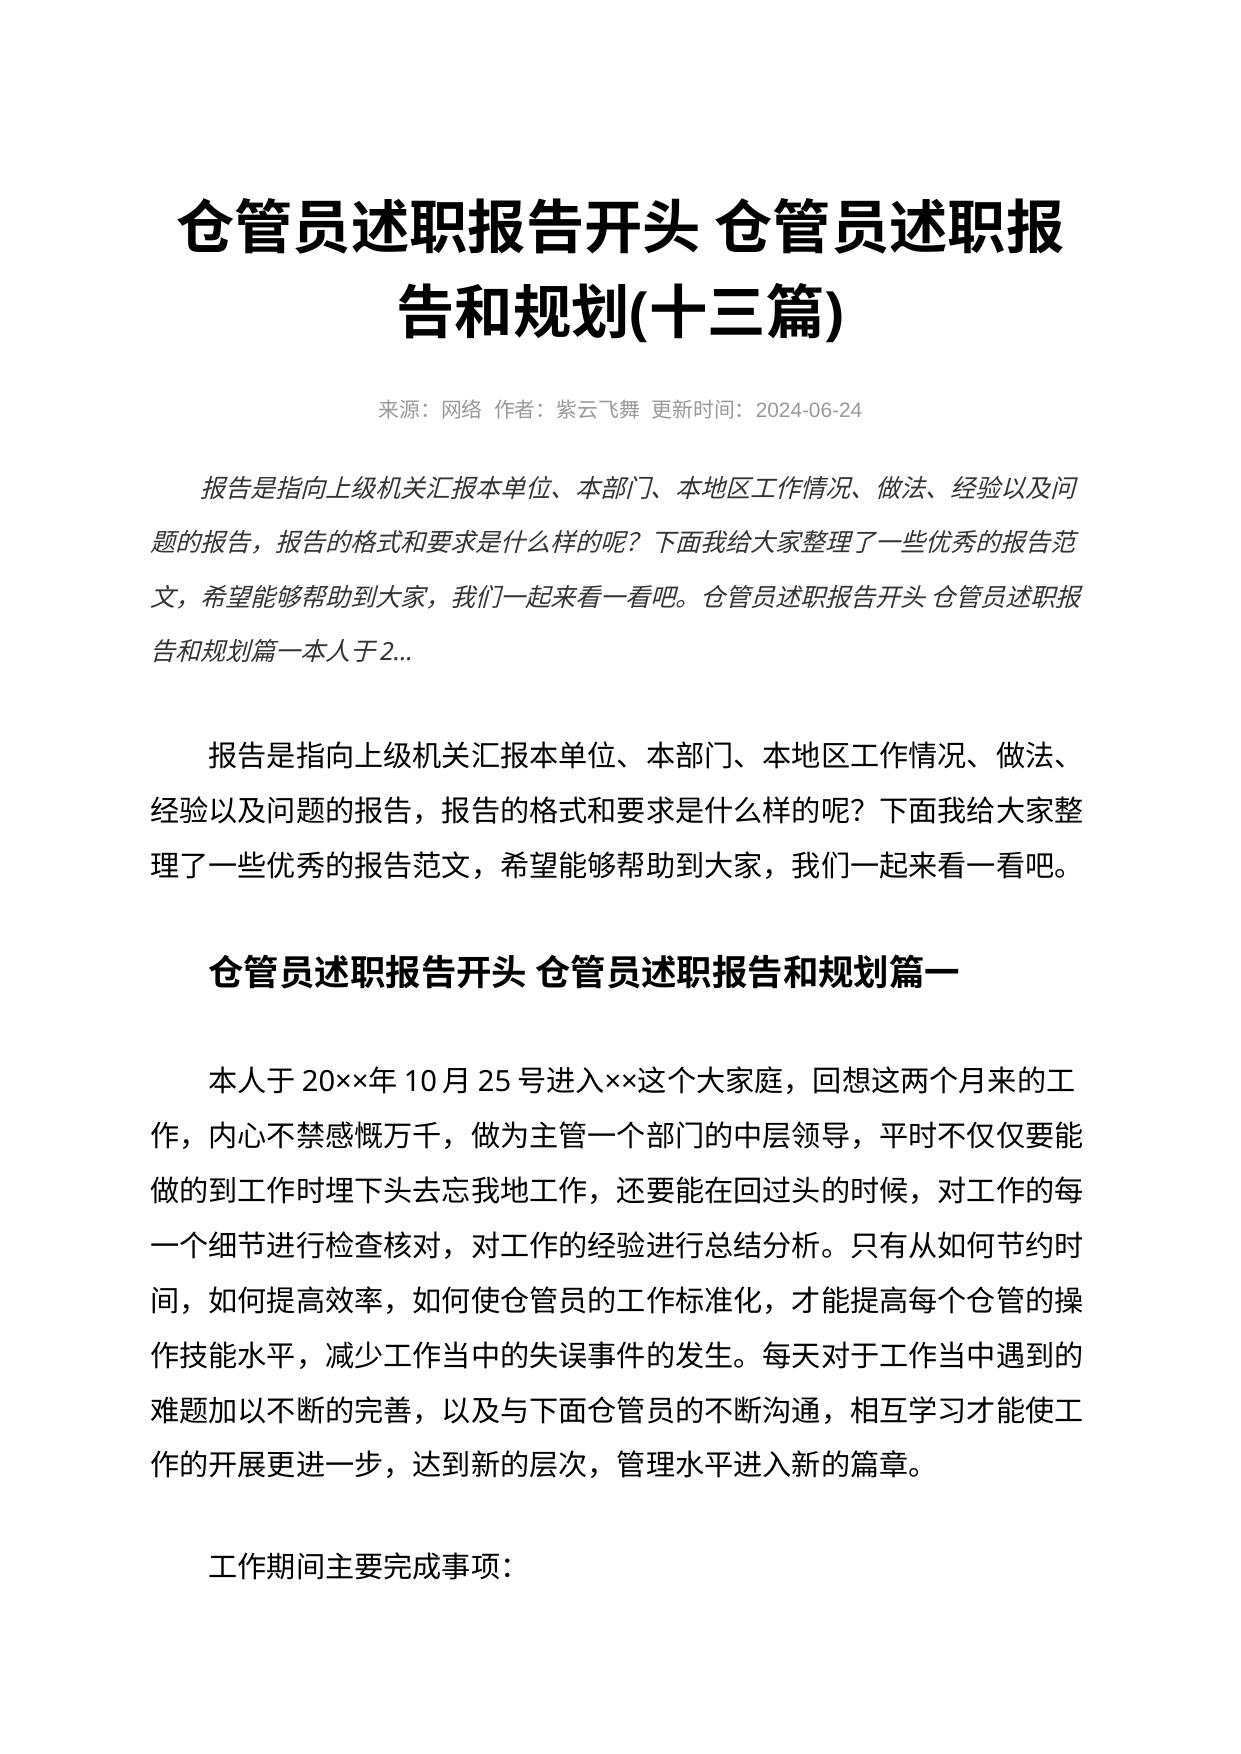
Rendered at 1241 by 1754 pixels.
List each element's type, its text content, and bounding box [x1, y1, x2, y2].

text 报告是指向上级机关汇报本单位、本部门、本地区工作情况、做法、经验以及问题的报告，报告的格式和要求是什么样的呢？下面我给大家整理了一些优秀的报告范文，希望能够帮助到大家，我们一起来看一看吧。仓管员述职报告开头 仓管员述职报告和规划篇一本人于2... [150, 468, 1090, 668]
text 工作期间主要完成事项： [150, 1544, 1090, 1586]
text 报告是指向上级机关汇报本单位、本部门、本地区工作情况、做法、经验以及问题的报告，报告的格式和要求是什么样的呢？下面我给大家整理了一些优秀的报告范文，希望能够帮助到大家，我们一起来看一看吧。 [150, 733, 1090, 885]
text 仓管员述职报告开头 仓管员述职报告和规划篇一 [150, 944, 1090, 995]
text 本人于20××年10月25号进入××这个大家庭，回想这两个月来的工作，内心不禁感慨万千，做为主管一个部门的中层领导，平时不仅仅要能做的到工作时埋下头去忘我地工作，还要能在回过头的时候，对工作的每一个细节进行检查核对，对工作的经验进行总结分析。只有从如何节约时间，如何提高效率，如何使仓管员的工作标准化，才能提高每个仓管的操作技能水平，减少工作当中的失误事件的发生。每天对于工作当中遇到的难题加以不断的完善，以及与下面仓管员的不断沟通，相互学习才能使工作的开展更进一步，达到新的层次，管理水平进入新的篇章。 [150, 1058, 1090, 1484]
text 来源：网络 作者：紫云飞舞 更新时间：2024-06-24 [150, 397, 1090, 421]
subtitle 仓管员述职报告开头 仓管员述职报告和规划(十三篇) [150, 181, 1090, 351]
